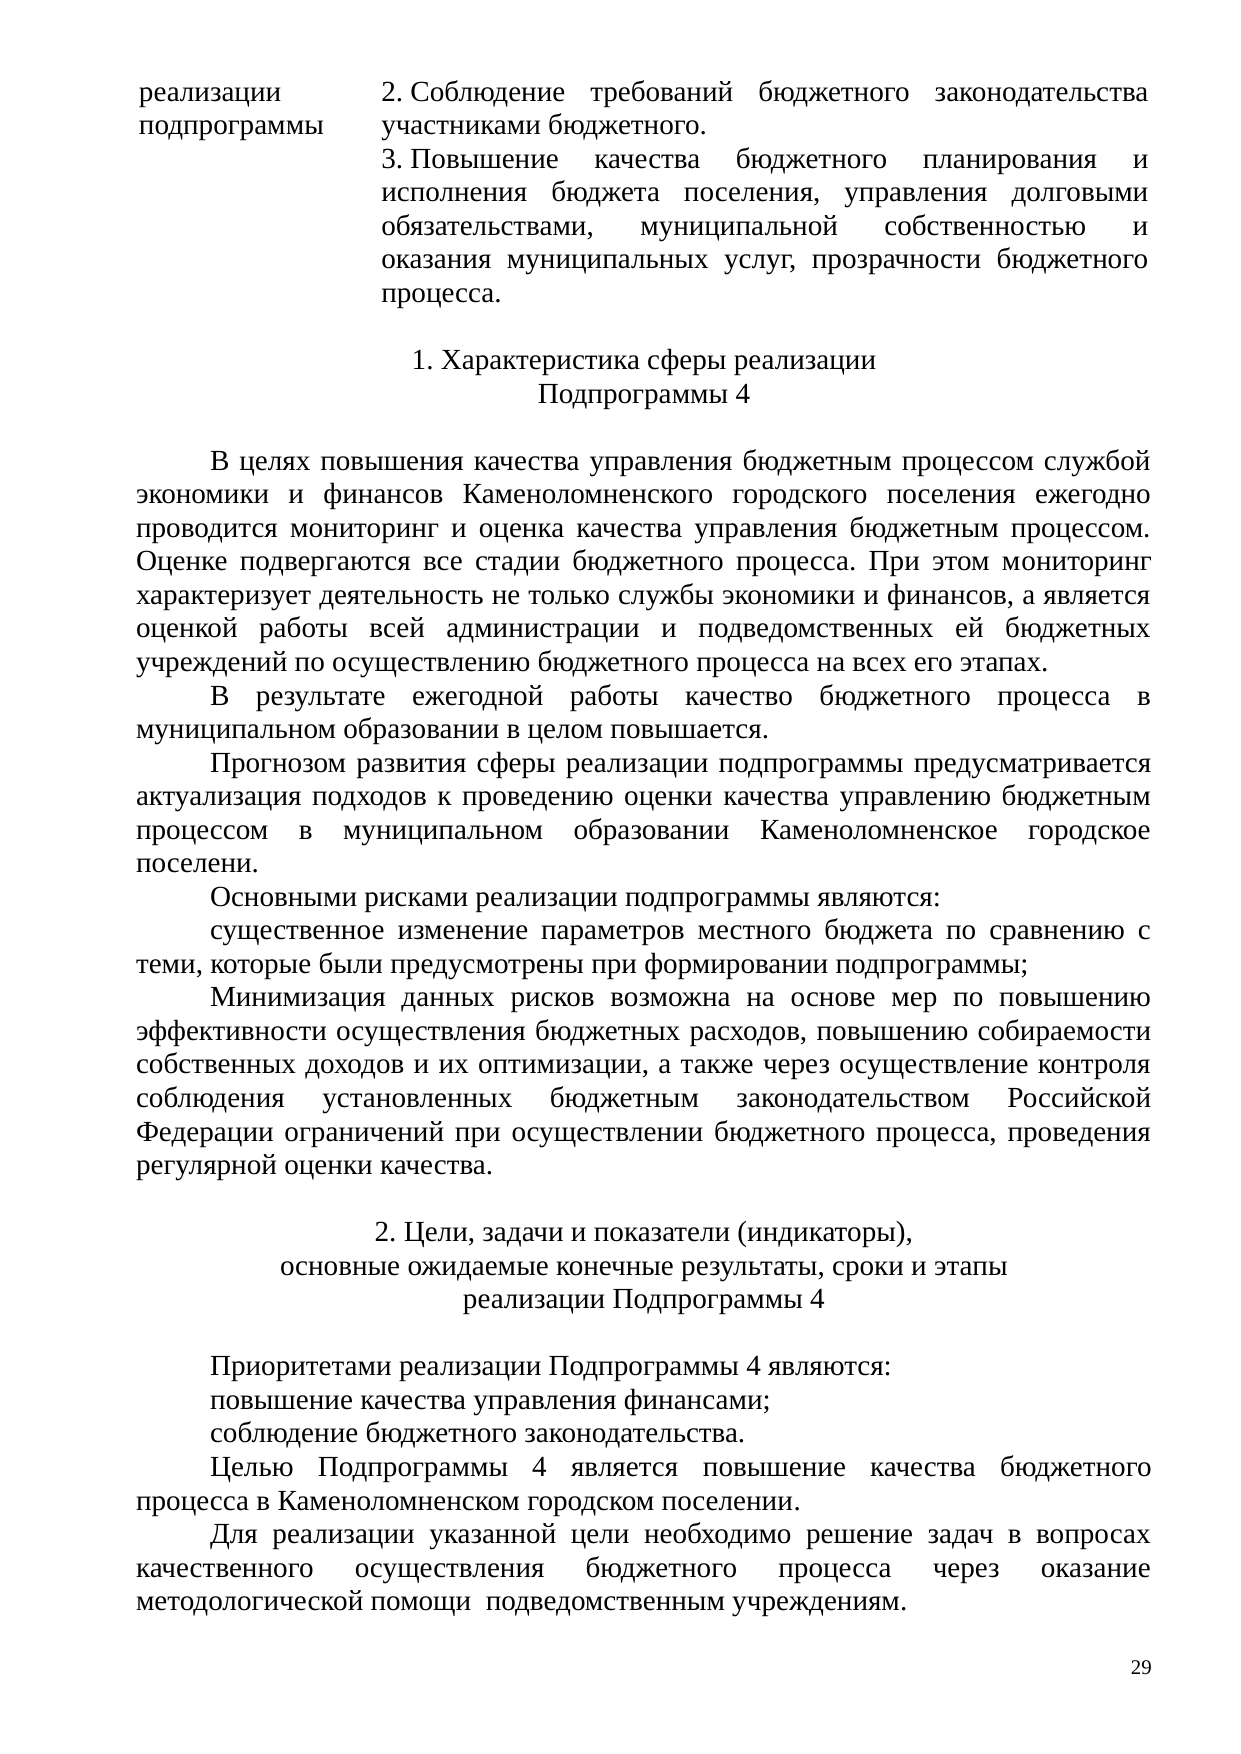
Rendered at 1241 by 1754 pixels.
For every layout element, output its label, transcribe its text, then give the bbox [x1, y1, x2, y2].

text 2. Цели, задачи и показатели (индикаторы), основные ожидаемые конечные результаты, сроки и этапы реализации Подпрограммы 4 [136, 1214, 1152, 1315]
text В результате ежегодной работы качество бюджетного процесса в муниципальном образовании в целом повышается. [136, 678, 1152, 745]
text повышение качества управления финансами; [136, 1382, 1152, 1416]
text существенное изменение параметров местного бюджета по сравнению с теми, которые были предусмотрены при формировании подпрограммы; [136, 912, 1152, 979]
text 1. Характеристика сферы реализации Подпрограммы 4 [136, 342, 1152, 409]
text Минимизация данных рисков возможна на основе мер по повышению эффективности осуществления бюджетных расходов, повышению собираемости собственных доходов и их оптимизации, а также через осуществление контроля соблюдения установленных бюджетным законодательством Российской Федерации ограничений при осуществлении бюджетного процесса, проведения регулярной оценки качества. [136, 979, 1152, 1181]
text Основными рисками реализации подпрограммы являются: [136, 879, 1152, 912]
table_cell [378, 74, 1152, 309]
text соблюдение бюджетного законодательства. [136, 1416, 1152, 1449]
text Для реализации указанной цели необходимо решение задач в вопросах качественного осуществления бюджетного процесса через оказание методологической помощи подведомственным учреждениям. [136, 1516, 1152, 1617]
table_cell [136, 74, 378, 309]
text Целью Подпрограммы 4 является повышение качества бюджетного процесса в Каменоломненском городском поселении. [136, 1449, 1152, 1516]
text В целях повышения качества управления бюджетным процессом службой экономики и финансов Каменоломненского городского поселения ежегодно проводится мониторинг и оценка качества управления бюджетным процессом. Оценке подвергаются все стадии бюджетного процесса. При этом мониторинг характеризует деятельность не только службы экономики и финансов, а является оценкой работы всей администрации и подведомственных ей бюджетных учреждений по осуществлению бюджетного процесса на всех его этапах. [136, 443, 1152, 678]
text Прогнозом развития сферы реализации подпрограммы предусматривается актуализация подходов к проведению оценки качества управлению бюджетным процессом в муниципальном образовании Каменоломненское городское поселени. [136, 745, 1152, 879]
text Приоритетами реализации Подпрограммы 4 являются: [136, 1348, 1152, 1382]
